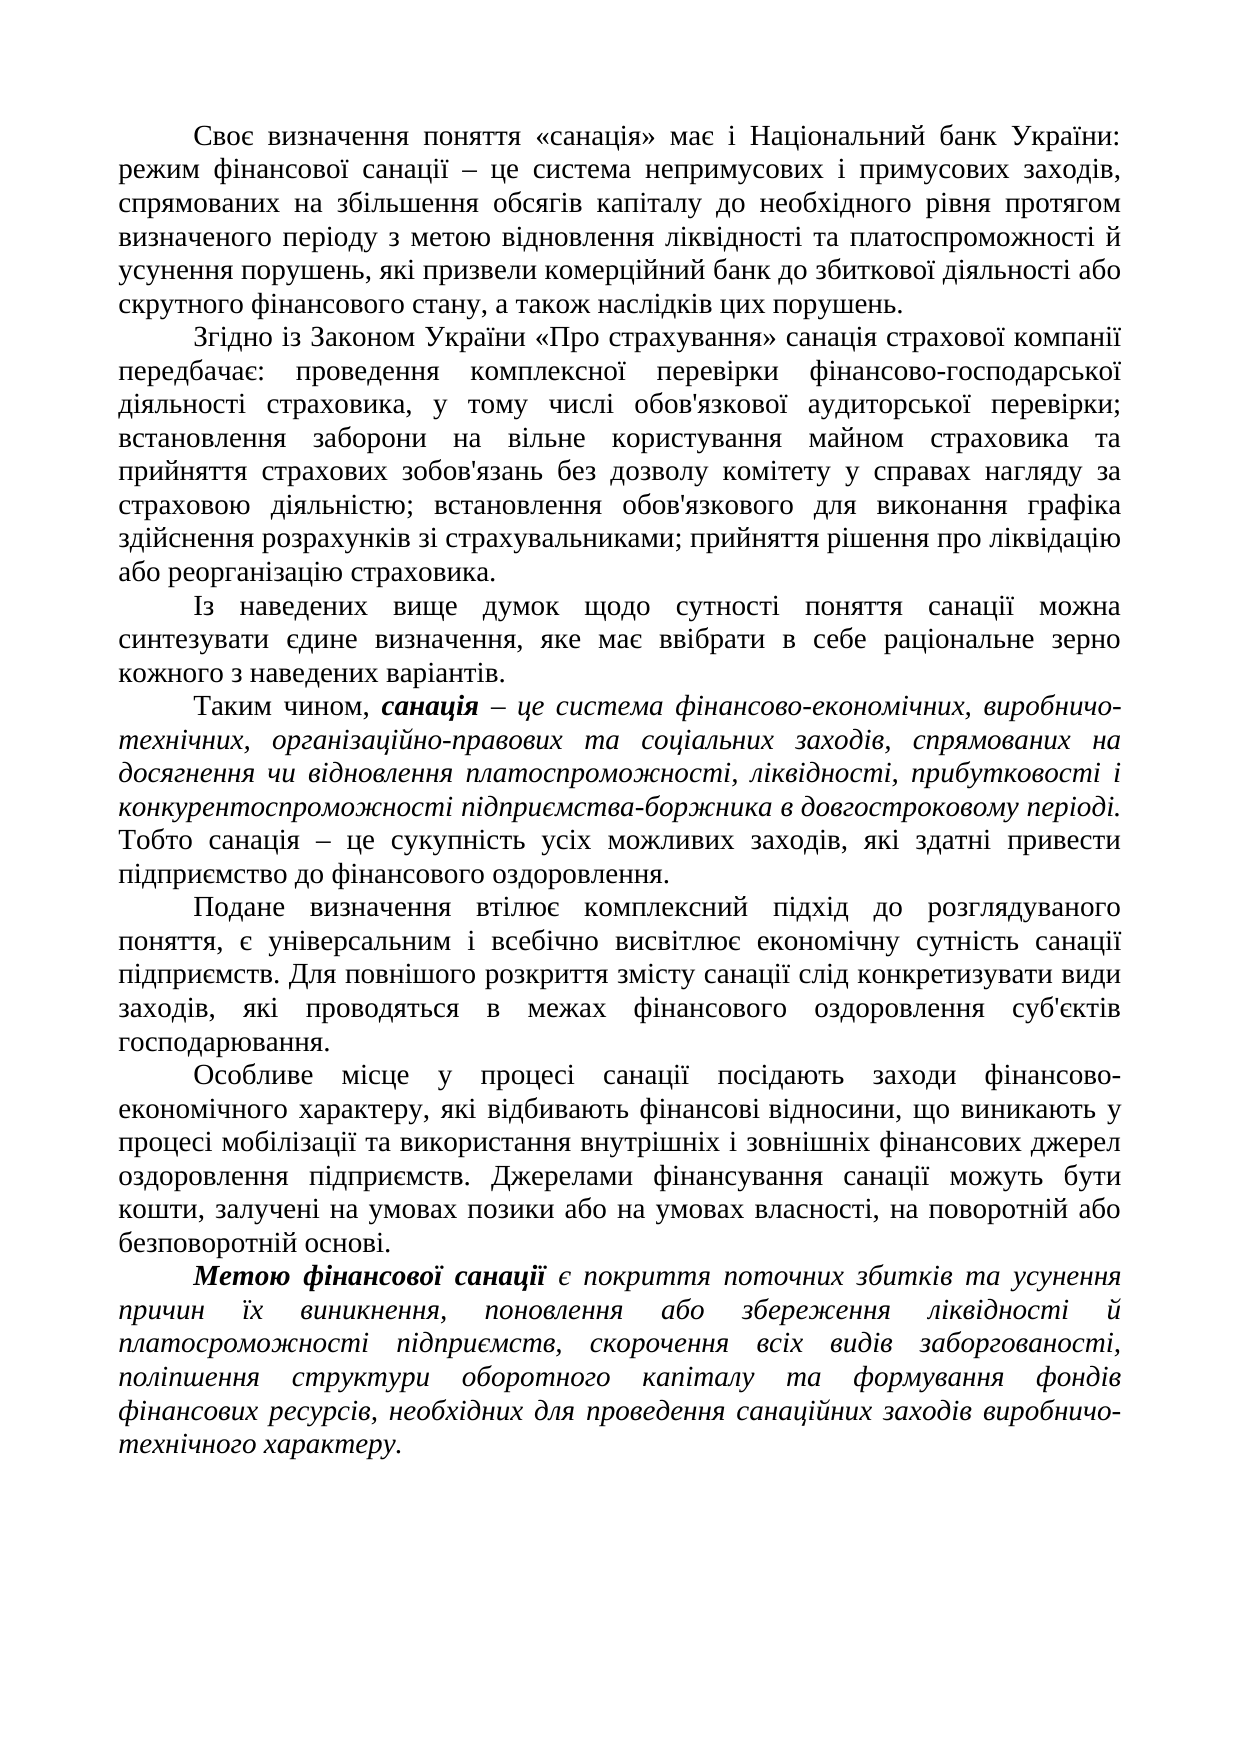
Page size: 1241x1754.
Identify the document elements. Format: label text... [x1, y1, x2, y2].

text Подане визначення втілює комплексний підхід до розглядуваного поняття, є універсальним і всебічно висвітлює економічну сутність санації підприємств. Для повнішого розкриття змісту санації слід конкретизувати види заходів, які проводяться в межах фінансового оздоровлення суб'єктів господарювання. [118, 889, 1122, 1057]
text Із наведених вище думок щодо сутності поняття санації можна синтезувати єдине визначення, яке має ввібрати в себе раціональне зерно кожного з наведених варіантів. [118, 588, 1122, 688]
text Своє визначення поняття «санація» має і Національний банк України: режим фінансової санації – це система непримусових і примусових заходів, спрямованих на збільшення обсягів капіталу до необхідного рівня протягом визначеного періоду з метою відновлення ліквідності та платоспроможності й усунення порушень, які призвели комерційний банк до збиткової діяльності або скрутного фінансового стану, а також наслідків цих порушень. [118, 118, 1122, 319]
text Таким чином, санація – це система фінансово-економічних, виробничо-технічних, організаційно-правових та соціальних заходів, спрямованих на досягнення чи відновлення платоспроможності, ліквідності, прибутковості і конкурентоспроможності підприємства-боржника в довгостроковому періоді. Тобто санація – це сукупність усіх можливих заходів, які здатні привести підприємство до фінансового оздоровлення. [118, 688, 1122, 889]
text Особливе місце у процесі санації посідають заходи фінансово-економічного характеру, які відбивають фінансові відносини, що виникають у процесі мобілізації та використання внутрішніх і зовнішніх фінансових джерел оздоровлення підприємств. Джерелами фінансування санації можуть бути кошти, залучені на умовах позики або на умовах власності, на поворотній або безповоротній основі. [118, 1057, 1122, 1258]
text Метою фінансовоϊ санаціϊ є покриття поточних збитків та усунення причин їх виникнення, nоновлення або збереження ліквідності й платосроможності підприємств, скорочення всіх видів заборгованості, поліпшення структури оборотного капіталу та формування фондів фінансових ресурсів, необхідних для проведення санаційних заходів виробничо-технічного характеру. [118, 1258, 1122, 1460]
text Згідно із Законом України «Про страхування» санація страхової компанії передбачає: проведення комплексної перевірки фінансово-господарської діяльності страховика, у тому числі обов'язкової аудиторської перевірки; встановлення заборони на вільне користування майном страховика та прийняття страхових зобов'язань без дозволу комітету у справах нагляду за страховою діяльністю; встановлення обов'язкового для виконання графіка здійснення розрахунків зі страхувальниками; прийняття рішення про ліквідацію або реорганізацію страховика. [118, 319, 1122, 588]
